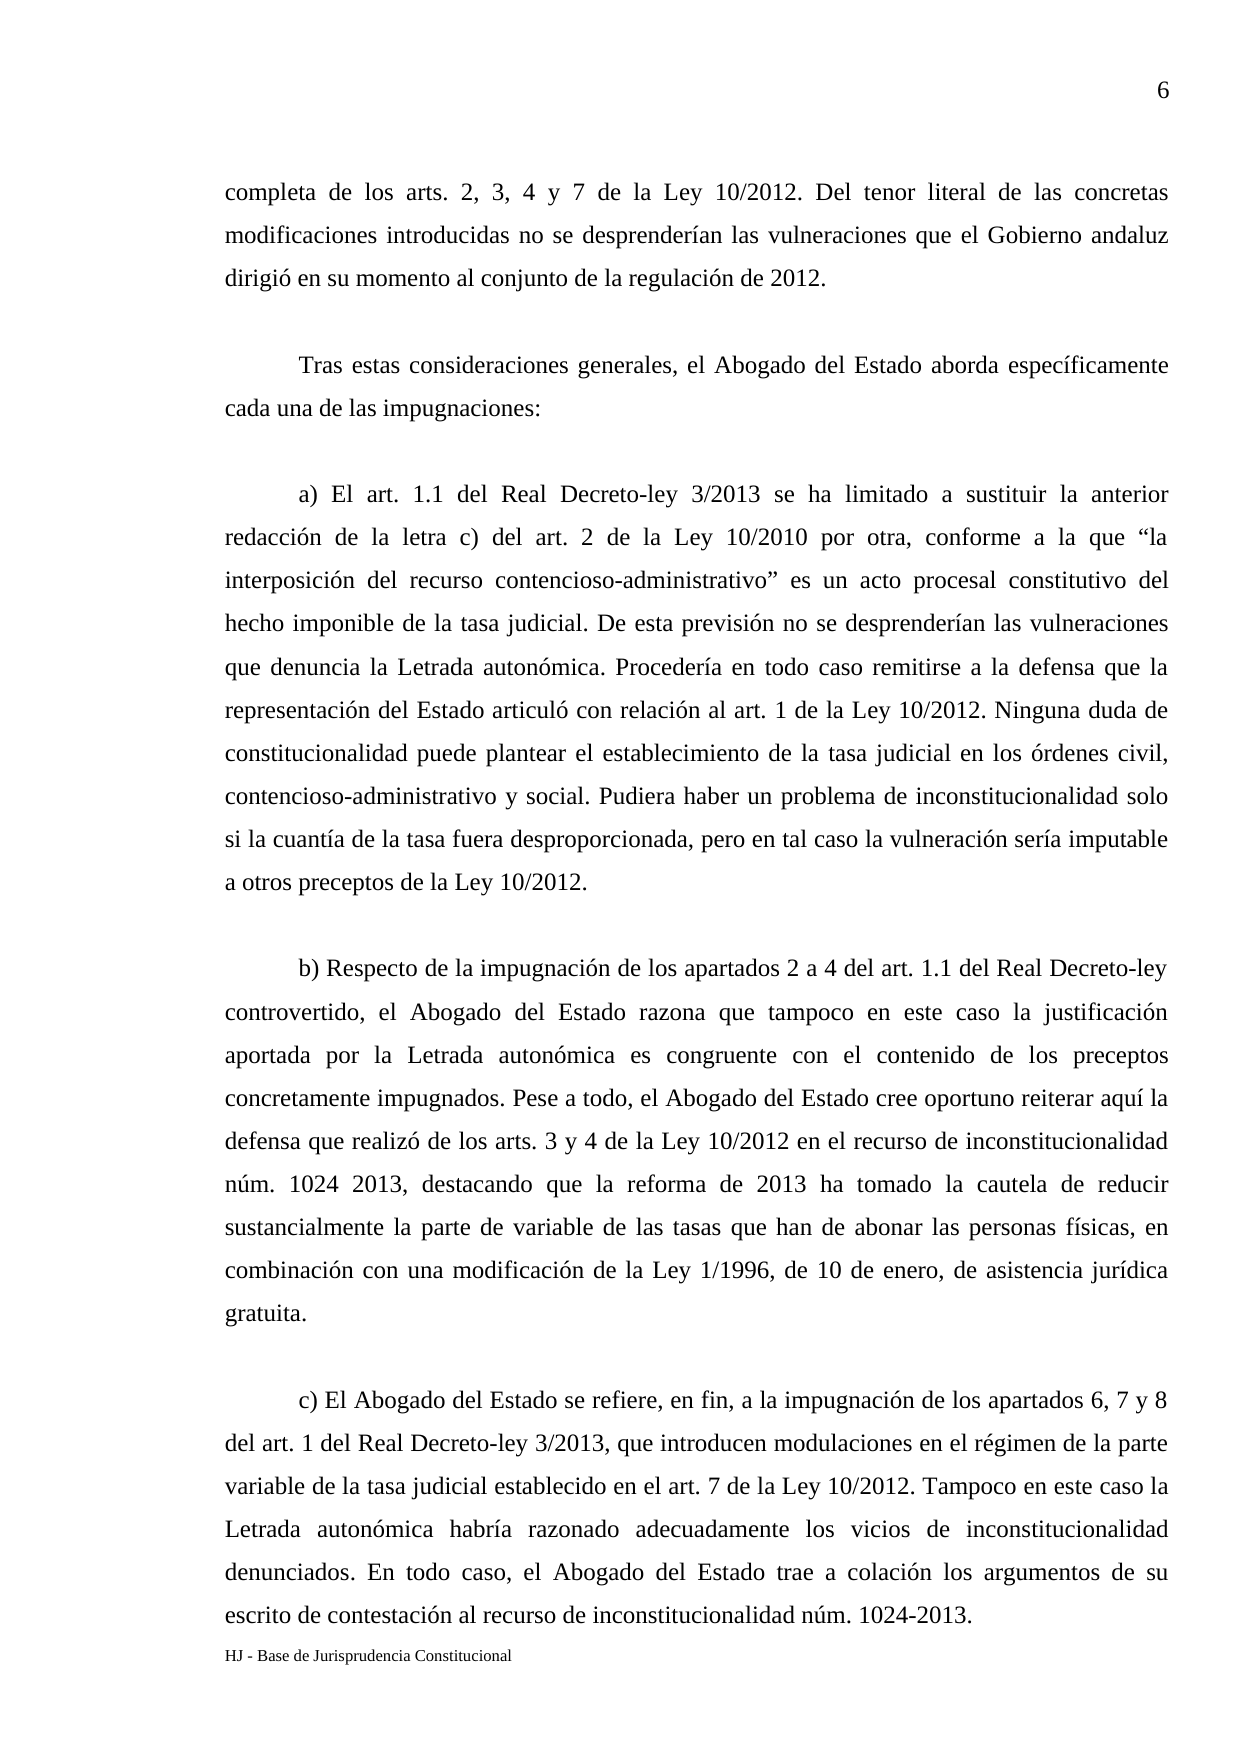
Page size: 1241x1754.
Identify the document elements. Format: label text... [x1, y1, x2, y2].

text Tras estas consideraciones generales, el Abogado del Estado aborda específicamente cada una de las impugnaciones: [224, 350, 1169, 422]
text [224, 177, 1169, 292]
text c) El Abogado del Estado se refiere, en fin, a la impugnación de los apartados 6, 7 y 8 del art. 1 del Real Decreto-ley 3/2013, que introducen modulaciones en el régimen de la parte variable de la tasa judicial establecido en el art. 7 de la Ley 10/2012. Tampoco en este caso la Letrada autonómica habría razonado adecuadamente los vicios de inconstitucionalidad denunciados. En todo caso, el Abogado del Estado trae a colación los argumentos de su escrito de contestación al recurso de inconstitucionalidad núm. 1024-2013. [224, 1385, 1169, 1629]
text a) El art. 1.1 del Real Decreto-ley 3/2013 se ha limitado a sustituir la anterior redacción de la letra c) del art. 2 de la Ley 10/2010 por otra, conforme a la que “la interposición del recurso contencioso-administrativo” es un acto procesal constitutivo del hecho imponible de la tasa judicial. De esta previsión no se desprenderían las vulneraciones que denuncia la Letrada autonómica. Procedería en todo caso remitirse a la defensa que la representación del Estado articuló con relación al art. 1 de la Ley 10/2012. Ninguna duda de constitucionalidad puede plantear el establecimiento de la tasa judicial en los órdenes civil, contencioso-administrativo y social. Pudiera haber un problema de inconstitucionalidad solo si la cuantía de la tasa fuera desproporcionada, pero en tal caso la vulneración sería imputable a otros preceptos de la Ley 10/2012. [224, 479, 1169, 896]
text b) Respecto de la impugnación de los apartados 2 a 4 del art. 1.1 del Real Decreto-ley controvertido, el Abogado del Estado razona que tampoco en este caso la justificación aportada por la Letrada autonómica es congruente con el contenido de los preceptos concretamente impugnados. Pese a todo, el Abogado del Estado cree oportuno reiterar aquí la defensa que realizó de los arts. 3 y 4 de la Ley 10/2012 en el recurso de inconstitucionalidad núm. 1024 2013, destacando que la reforma de 2013 ha tomado la cautela de reducir sustancialmente la parte de variable de las tasas que han de abonar las personas físicas, en combinación con una modificación de la Ley 1/1996, de 10 de enero, de asistencia jurídica gratuita. [224, 953, 1169, 1327]
